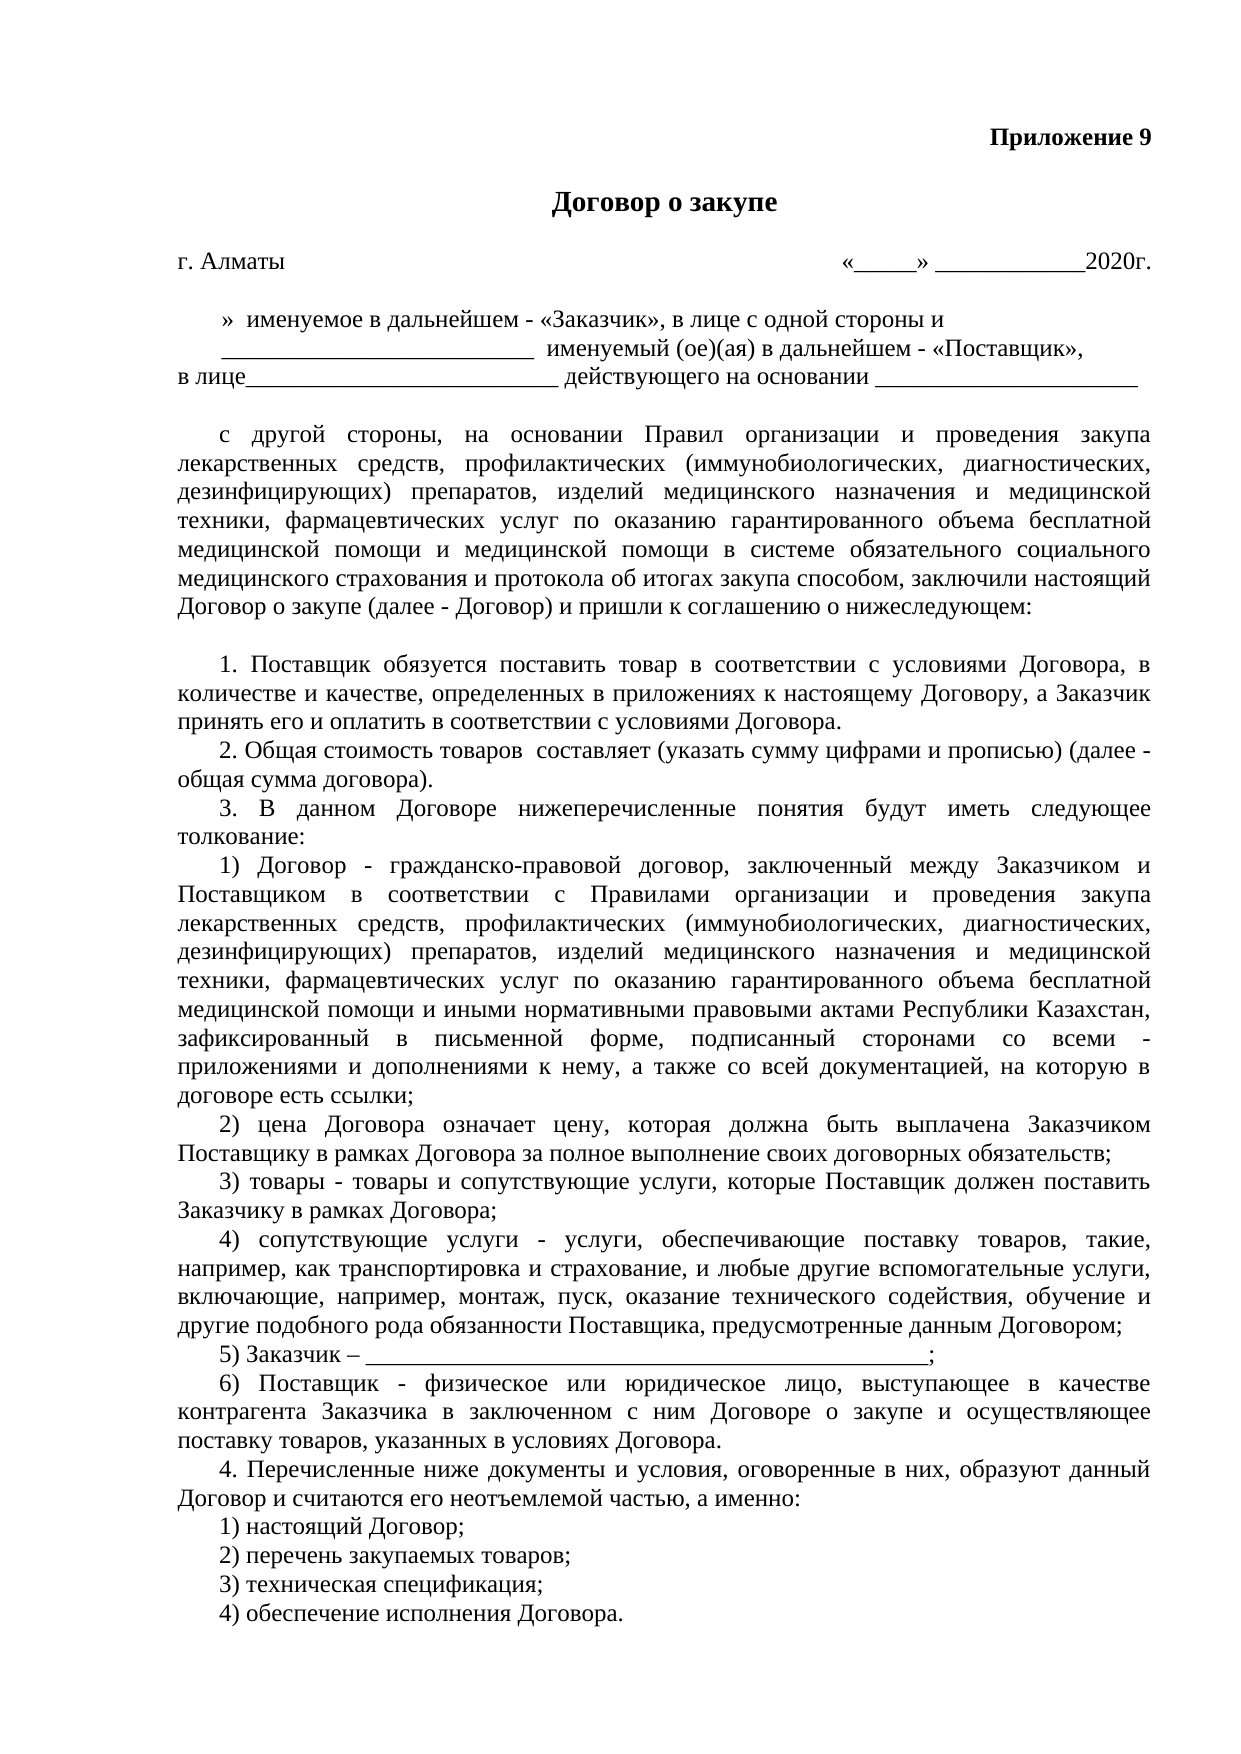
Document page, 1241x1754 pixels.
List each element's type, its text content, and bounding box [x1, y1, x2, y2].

text г. Алматы «_____» ____________2020г. [177, 218, 1152, 275]
text 4. Перечисленные ниже документы и условия, оговоренные в них, образуют данный Договор и считаются его неотъемлемой частью, а именно: [177, 1454, 1152, 1511]
text 3) товары - товары и сопутствующие услуги, которые Поставщик должен поставить Заказчику в рамках Договора; [177, 1166, 1152, 1224]
text 1. Поставщик обязуется поставить товар в соответствии с условиями Договора, в количестве и качестве, определенных в приложениях к настоящему Договору, а Заказчик принять его и оплатить в соответствии с условиями Договора. [177, 649, 1152, 735]
text 4) обеспечение исполнения Договора. [177, 1598, 1152, 1626]
text 3. В данном Договоре нижеперечисленные понятия будут иметь следующее толкование: [177, 793, 1152, 850]
text 2) цена Договора означает цену, которая должна быть выплачена Заказчиком Поставщику в рамках Договора за полное выполнение своих договорных обязательств; [177, 1109, 1152, 1166]
text » именуемое в дальнейшем - «Заказчик», в лице с одной стороны и [177, 304, 1152, 333]
text Договор о закупе [177, 151, 1152, 218]
text в лице_________________________ действующего на основании _____________________ [177, 361, 1152, 419]
text _________________________ именуемый (ое)(ая) в дальнейшем - «Поставщик», [177, 333, 1152, 361]
text 1) настоящий Договор; [177, 1511, 1152, 1540]
text Приложение 9 [177, 122, 1152, 151]
text 4) сопутствующие услуги - услуги, обеспечивающие поставку товаров, такие, например, как транспортировка и страхование, и любые другие вспомогательные услуги, включающие, например, монтаж, пуск, оказание технического содействия, обучение и другие подобного рода обязанности Поставщика, предусмотренные данным Договором; [177, 1224, 1152, 1339]
text 2) перечень закупаемых товаров; [177, 1540, 1152, 1569]
text 6) Поставщик - физическое или юридическое лицо, выступающее в качестве контрагента Заказчика в заключенном с ним Договоре о закупе и осуществляющее поставку товаров, указанных в условиях Договора. [177, 1368, 1152, 1454]
text 2. Общая стоимость товаров составляет (указать сумму цифрами и прописью) (далее - общая сумма договора). [177, 735, 1152, 793]
text 1) Договор - гражданско-правовой договор, заключенный между Заказчиком и Поставщиком в соответствии с Правилами организации и проведения закупа лекарственных средств, профилактических (иммунобиологических, диагностических, дезинфицирующих) препаратов, изделий медицинского назначения и медицинской техники, фармацевтических услуг по оказанию гарантированного объема бесплатной медицинской помощи и иными нормативными правовыми актами Республики Казахстан, зафиксированный в письменной форме, подписанный сторонами со всеми - приложениями и дополнениями к нему, а также со всей документацией, на которую в договоре есть ссылки; [177, 850, 1152, 1109]
text с другой стороны, на основании Правил организации и проведения закупа лекарственных средств, профилактических (иммунобиологических, диагностических, дезинфицирующих) препаратов, изделий медицинского назначения и медицинской техники, фармацевтических услуг по оказанию гарантированного объема бесплатной медицинской помощи и медицинской помощи в системе обязательного социального медицинского страхования и протокола об итогах закупа способом, заключили настоящий Договор о закупе (далее - Договор) и пришли к соглашению о нижеследующем: [177, 419, 1152, 620]
text 5) Заказчик – _____________________________________________; [177, 1339, 1152, 1368]
text 3) техническая спецификация; [177, 1569, 1152, 1598]
